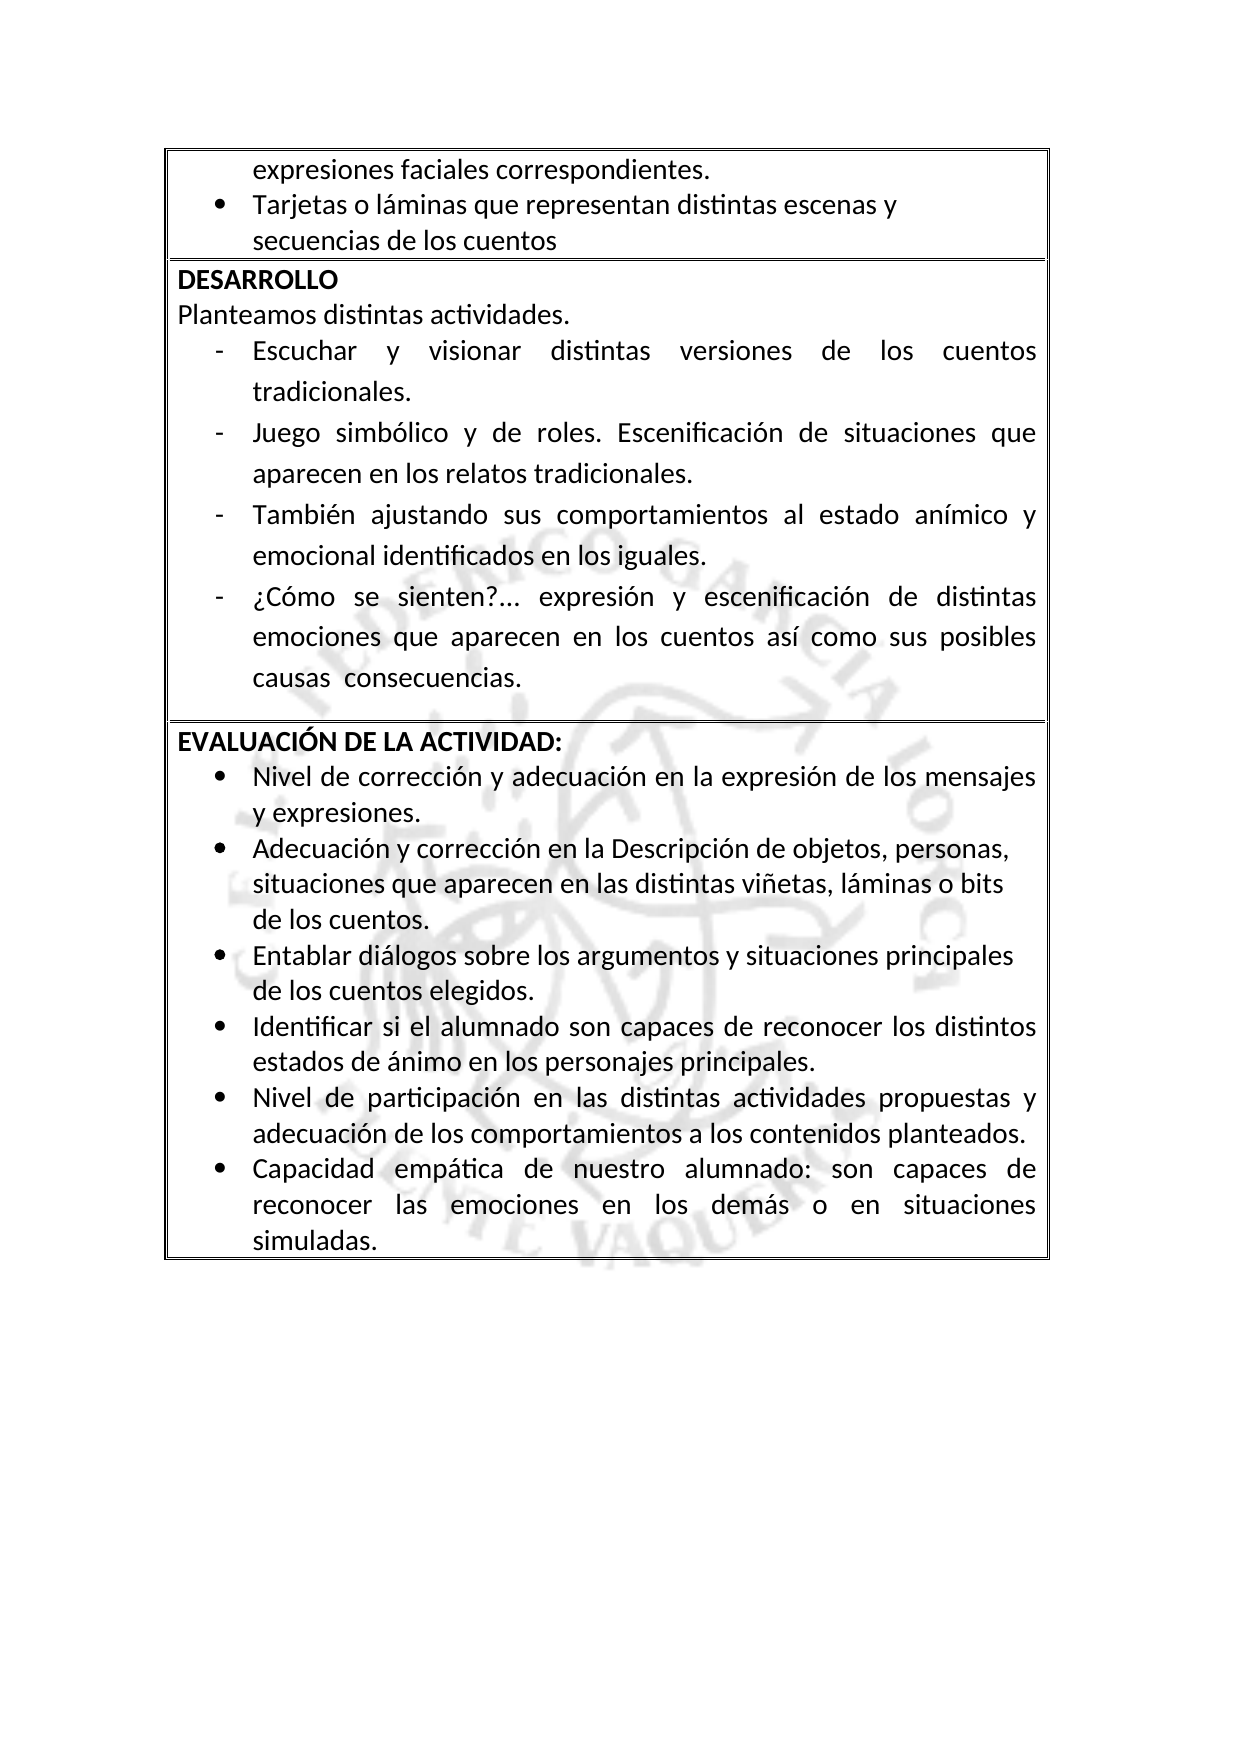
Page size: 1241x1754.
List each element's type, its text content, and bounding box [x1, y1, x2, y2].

table_cell EVALUACIÓN DE LA ACTIVIDAD: Nivel de corrección y adecuación en la expresión de los mensajes y expresiones. Adecuación y corrección en la Descripción de objetos, personas, situaciones que aparecen en las distintas viñetas, láminas o bits de los cuentos. Entablar diálogos sobre los argumentos y situaciones principales de los cuentos elegidos. Identificar si el alumnado son capaces de reconocer los distintos estados de ánimo en los personajes principales. Nivel de participación en las distintas actividades propuestas y adecuación de los comportamientos a los contenidos planteados. Capacidad empática de nuestro alumnado: son capaces de reconocer las emociones en los demás o en situaciones simuladas. [168, 720, 1047, 1257]
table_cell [168, 151, 1047, 258]
table_cell DESARROLLO Planteamos distintas actividades. Escuchar y visionar distintas versiones de los cuentos tradicionales. Juego simbólico y de roles. Escenificación de situaciones que aparecen en los relatos tradicionales. También ajustando sus comportamientos al estado anímico y emocional identificados en los iguales. ¿Cómo se sienten?... expresión y escenificación de distintas emociones que aparecen en los cuentos así como sus posibles causas consecuencias. [168, 258, 1047, 720]
